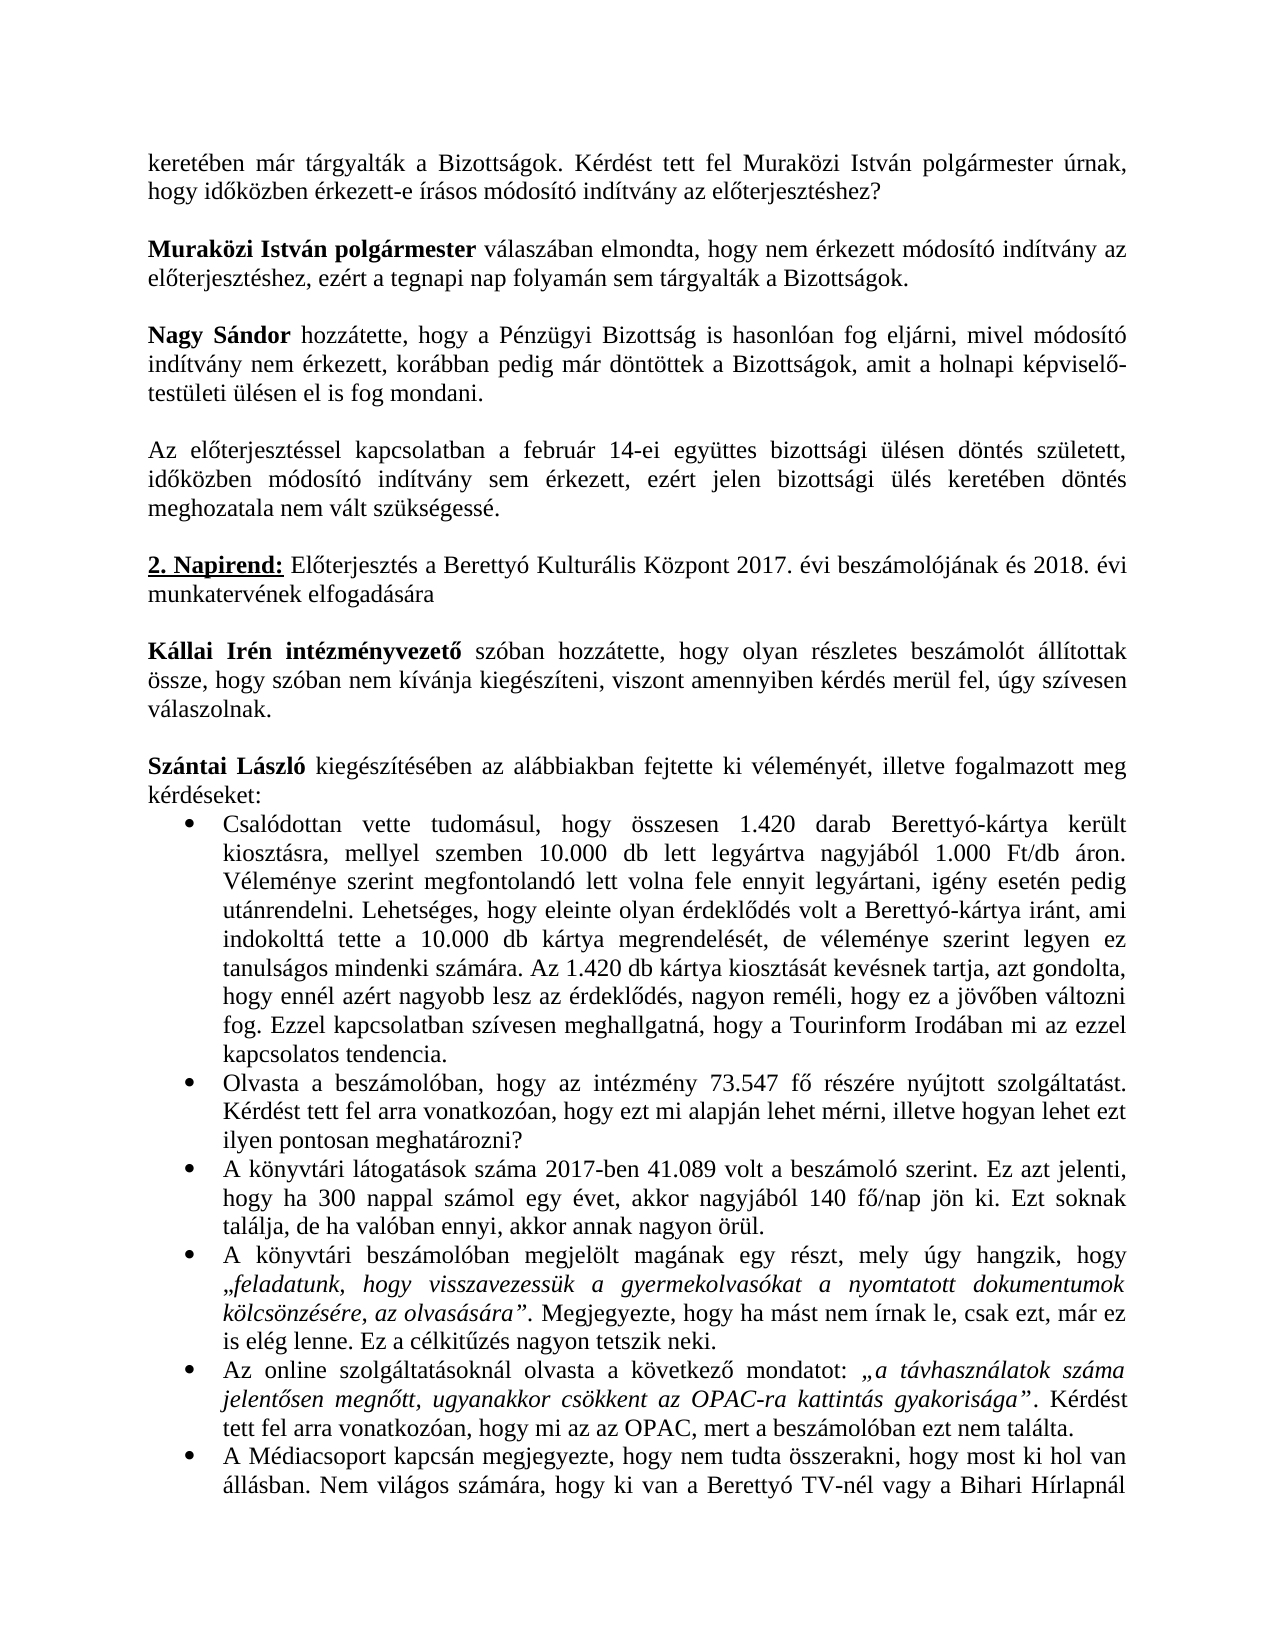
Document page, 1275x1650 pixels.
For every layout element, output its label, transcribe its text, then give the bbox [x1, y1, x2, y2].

list A könyvtári látogatások száma 2017-ben 41.089 volt a beszámoló szerint. Ez azt jelenti, hogy ha 300 nappal számol egy évet, akkor nagyjából 140 fő/nap jön ki. Ezt soknak találja, de ha valóban ennyi, akkor annak nagyon örül. [185, 1154, 1127, 1240]
list Az online szolgáltatásoknál olvasta a következő mondatot: „a távhasználatok száma jelentősen megnőtt, ugyanakkor csökkent az OPAC-ra kattintás gyakorisága”. Kérdést tett fel arra vonatkozóan, hogy mi az az OPAC, mert a beszámolóban ezt nem találta. [185, 1355, 1127, 1441]
list Olvasta a beszámolóban, hogy az intézmény 73.547 fő részére nyújtott szolgáltatást. Kérdést tett fel arra vonatkozóan, hogy ezt mi alapján lehet mérni, illetve hogyan lehet ezt ilyen pontosan meghatározni? [185, 1068, 1127, 1154]
text Muraközi István polgármester válaszában elmondta, hogy nem érkezett módosító indítvány az előterjesztéshez, ezért a tegnapi nap folyamán sem tárgyalták a Bizottságok. [148, 234, 1127, 291]
list Szántai László kiegészítésében az alábbiakban fejtette ki véleményét, illetve fogalmazott meg kérdéseket: [148, 751, 1127, 809]
list Az előterjesztéssel kapcsolatban a február 14-ei együttes bizottsági ülésen döntés született, időközben módosító indítvány sem érkezett, ezért jelen bizottsági ülés keretében döntés meghozatala nem vált szükségessé. [148, 435, 1127, 521]
list Csalódottan vette tudomásul, hogy összesen 1.420 darab Berettyó-kártya került kiosztásra, mellyel szemben 10.000 db lett legyártva nagyjából 1.000 Ft/db áron. Véleménye szerint megfontolandó lett volna fele ennyit legyártani, igény esetén pedig utánrendelni. Lehetséges, hogy eleinte olyan érdeklődés volt a Berettyó-kártya iránt, ami indokolttá tette a 10.000 db kártya megrendelését, de véleménye szerint legyen ez tanulságos mindenki számára. Az 1.420 db kártya kiosztását kevésnek tartja, azt gondolta, hogy ennél azért nagyobb lesz az érdeklődés, nagyon reméli, hogy ez a jövőben változni fog. Ezzel kapcsolatban szívesen meghallgatná, hogy a Tourinform Irodában mi az ezzel kapcsolatos tendencia. [185, 809, 1127, 1068]
list 2. Napirend: Előterjesztés a Berettyó Kulturális Központ 2017. évi beszámolójának és 2018. évi munkatervének elfogadására [148, 550, 1127, 608]
list A könyvtári beszámolóban megjelölt magának egy részt, mely úgy hangzik, hogy „feladatunk, hogy visszavezessük a gyermekolvasókat a nyomtatott dokumentumok kölcsönzésére, az olvasására”. Megjegyezte, hogy ha mást nem írnak le, csak ezt, már ez is elég lenne. Ez a célkitűzés nagyon tetszik neki. [185, 1240, 1127, 1355]
list Kállai Irén intézményvezető szóban hozzátette, hogy olyan részletes beszámolót állítottak össze, hogy szóban nem kívánja kiegészíteni, viszont amennyiben kérdés merül fel, úgy szívesen válaszolnak. [148, 636, 1127, 723]
text Nagy Sándor hozzátette, hogy a Pénzügyi Bizottság is hasonlóan fog eljárni, mivel módosító indítvány nem érkezett, korábban pedig már döntöttek a Bizottságok, amit a holnapi képviselő-testületi ülésen el is fog mondani. [148, 320, 1127, 406]
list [185, 1441, 1127, 1499]
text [148, 148, 1127, 205]
